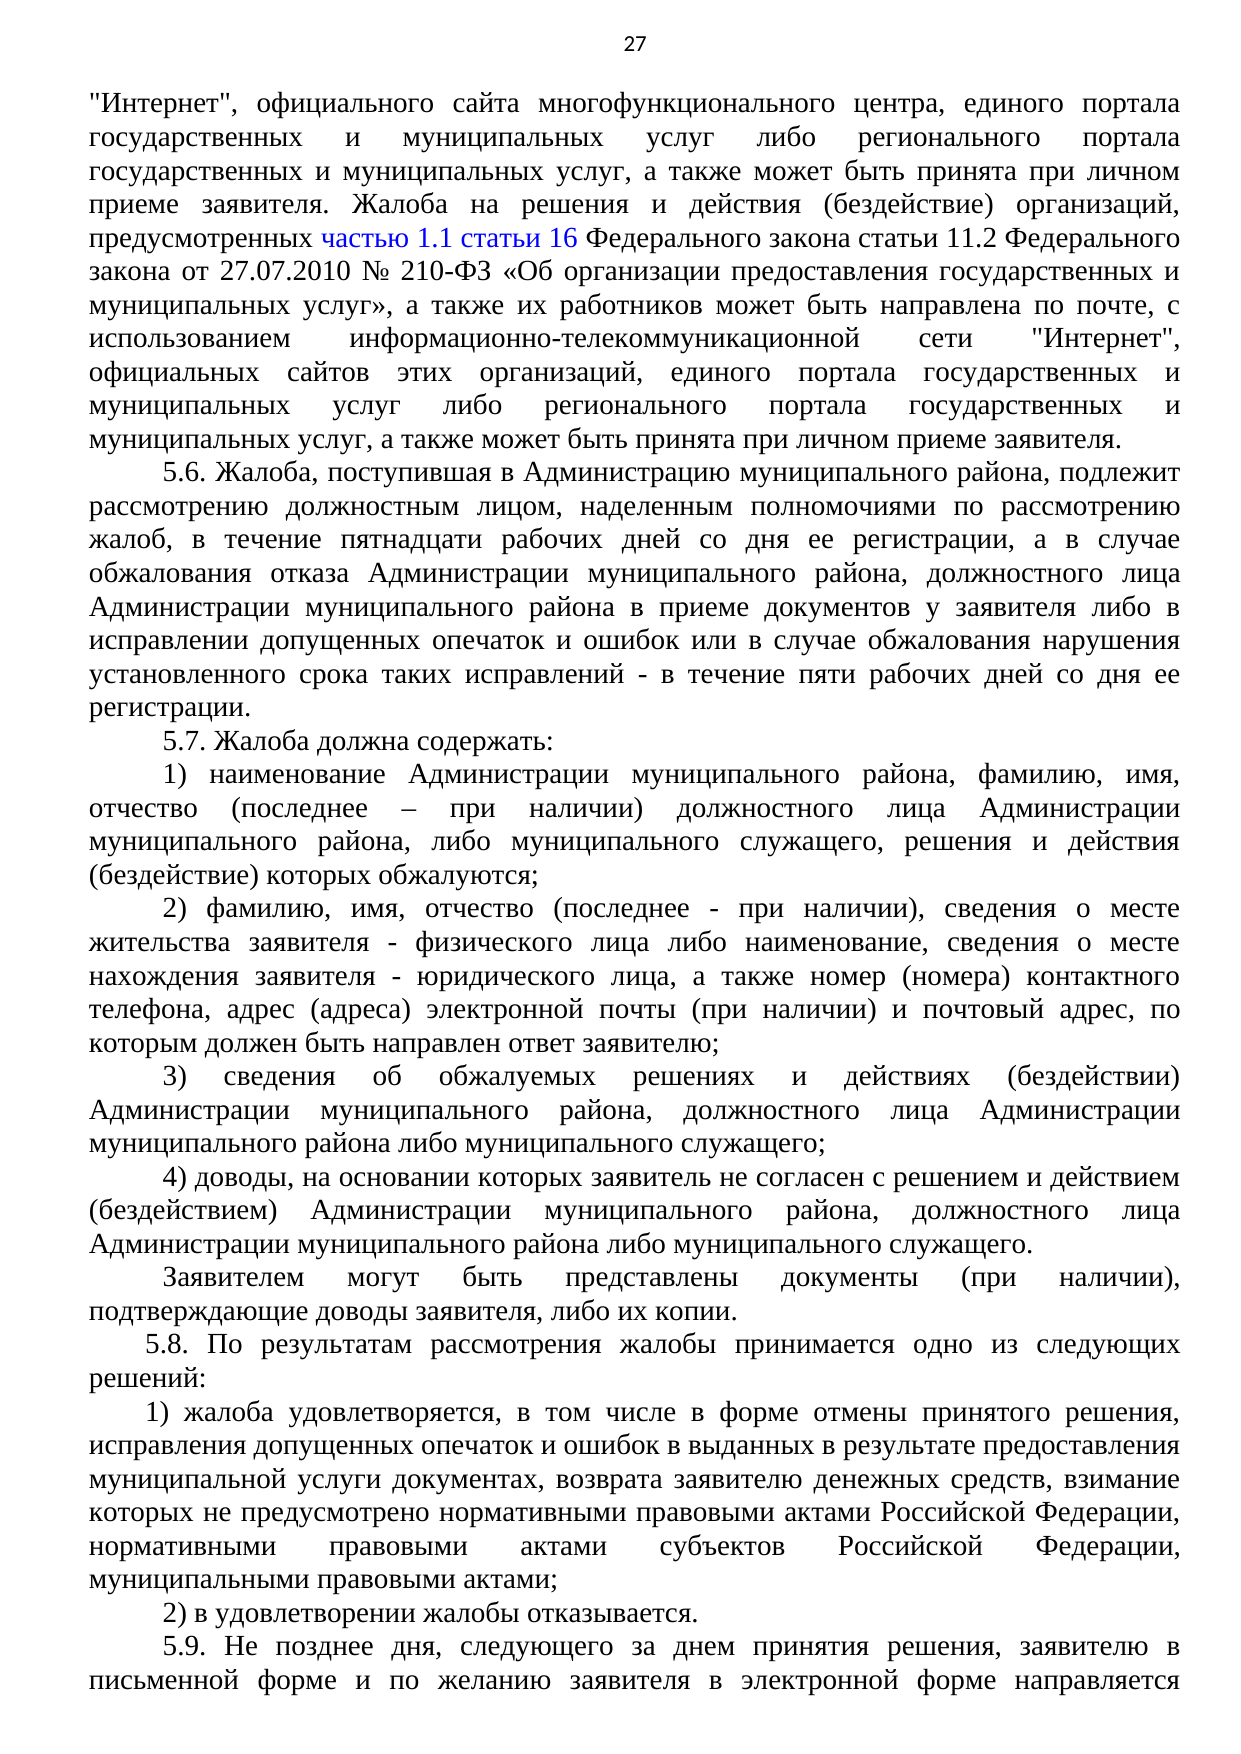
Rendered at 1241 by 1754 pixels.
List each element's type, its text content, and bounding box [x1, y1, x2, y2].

text 5.6. Жалоба, поступившая в Администрацию муниципального района, подлежит рассмотрению должностным лицом, наделенным полномочиями по рассмотрению жалоб, в течение пятнадцати рабочих дней со дня ее регистрации, а в случае обжалования отказа Администрации муниципального района, должностного лица Администрации муниципального района в приеме документов у заявителя либо в исправлении допущенных опечаток и ошибок или в случае обжалования нарушения установленного срока таких исправлений - в течение пяти рабочих дней со дня ее регистрации. [89, 454, 1181, 723]
text 5.7. Жалоба должна содержать: [89, 723, 1181, 756]
text 4) доводы, на основании которых заявитель не согласен с решением и действием (бездействием) Администрации муниципального района, должностного лица Администрации муниципального района либо муниципального служащего. [89, 1159, 1181, 1259]
text 1) жалоба удовлетворяется, в том числе в форме отмены принятого решения, исправления допущенных опечаток и ошибок в выданных в результате предоставления муниципальной услуги документах, возврата заявителю денежных средств, взимание которых не предусмотрено нормативными правовыми актами Российской Федерации, нормативными правовыми актами субъектов Российской Федерации, муниципальными правовыми актами; [89, 1394, 1181, 1595]
text 5.8. По результатам рассмотрения жалобы принимается одно из следующих решений: [89, 1327, 1181, 1394]
text 2) в удовлетворении жалобы отказывается. [89, 1595, 1181, 1628]
text 2) фамилию, имя, отчество (последнее - при наличии), сведения о месте жительства заявителя - физического лица либо наименование, сведения о месте нахождения заявителя - юридического лица, а также номер (номера) контактного телефона, адрес (адреса) электронной почты (при наличии) и почтовый адрес, по которым должен быть направлен ответ заявителю; [89, 891, 1181, 1058]
text Заявителем могут быть представлены документы (при наличии), подтверждающие доводы заявителя, либо их копии. [89, 1259, 1181, 1327]
text 1) наименование Администрации муниципального района, фамилию, имя, отчество (последнее – при наличии) должностного лица Администрации муниципального района, либо муниципального служащего, решения и действия (бездействие) которых обжалуются; [89, 756, 1181, 891]
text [89, 86, 1181, 454]
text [89, 1628, 1181, 1696]
text 3) сведения об обжалуемых решениях и действиях (бездействии) Администрации муниципального района, должностного лица Администрации муниципального района либо муниципального служащего; [89, 1058, 1181, 1159]
